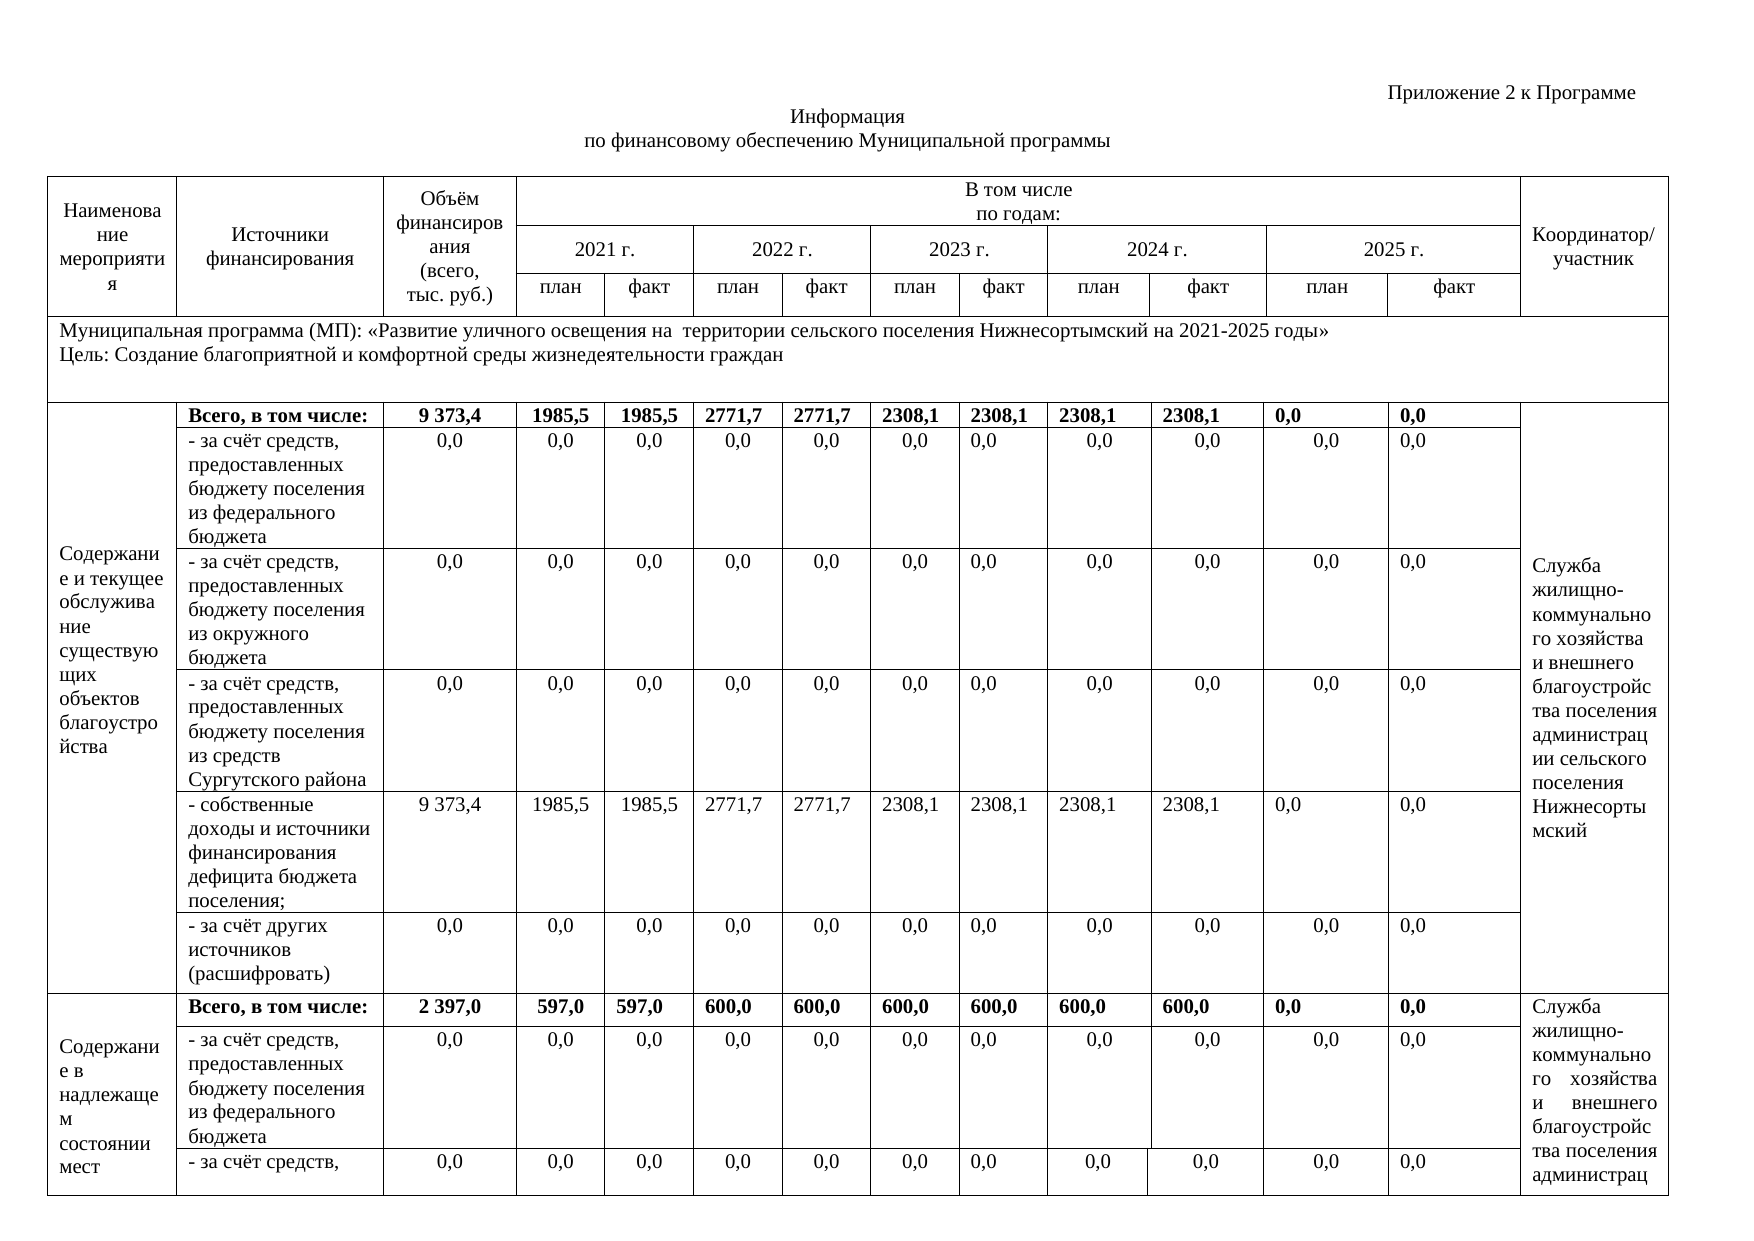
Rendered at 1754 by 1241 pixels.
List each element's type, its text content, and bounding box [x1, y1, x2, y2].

table_cell 600,0 [1048, 994, 1151, 1026]
table_cell - за счёт средств, предоставленных бюджету поселения из федерального бюджета [177, 1027, 383, 1148]
table_cell 0,0 [1389, 549, 1520, 669]
table_cell план [1267, 274, 1387, 316]
table_cell 0,0 [694, 670, 782, 791]
table_cell - за счёт средств, предоставленных бюджету поселения из средств Сургутского района [177, 670, 383, 791]
table_cell 0,0 [871, 1027, 959, 1148]
table_cell факт [605, 274, 693, 316]
table_cell 0,0 [871, 428, 959, 548]
text по финансовому обеспечению Муниципальной программы [59, 128, 1636, 152]
table_cell 0,0 [517, 913, 604, 993]
table_cell 0,0 [517, 1027, 604, 1148]
table_cell 600,0 [1152, 994, 1263, 1026]
table_cell 0,0 [960, 670, 1047, 791]
table_header Источники финансирования [177, 177, 383, 316]
table_cell 0,0 [1389, 792, 1520, 912]
text Приложение 2 к Программе [59, 79, 1636, 104]
table_cell 0,0 [1048, 1149, 1147, 1195]
table_cell 0,0 [1152, 670, 1263, 791]
table_cell 0,0 [1389, 994, 1520, 1026]
table_cell Содержание в надлежащем состоянии мест захоронения [48, 994, 176, 1195]
table_cell 0,0 [384, 1027, 516, 1148]
table_cell 2021 г. [517, 226, 693, 273]
table_cell 0,0 [384, 913, 516, 993]
table_cell 0,0 [1048, 1027, 1151, 1148]
table_cell 2308,1 [871, 403, 959, 427]
table_cell 9 373,4 [384, 403, 516, 427]
table_cell 0,0 [960, 428, 1047, 548]
table_cell 9 373,4 [384, 792, 516, 912]
table_cell 0,0 [783, 549, 870, 669]
table_cell план [517, 274, 604, 316]
table_cell 0,0 [605, 549, 693, 669]
table_cell 0,0 [783, 1149, 870, 1195]
table_cell 2025 г. [1267, 226, 1520, 273]
table_cell 0,0 [1152, 428, 1263, 548]
table_cell 0,0 [694, 913, 782, 993]
table_cell 2023 г. [871, 226, 1047, 273]
table_cell 0,0 [783, 913, 870, 993]
table_cell Содержание и текущее обслуживание существующих объектов благоустройства [48, 403, 176, 993]
table_cell 0,0 [960, 913, 1047, 993]
table_cell 2308,1 [960, 403, 1047, 427]
table_cell 0,0 [960, 549, 1047, 669]
table_cell 2771,7 [694, 792, 782, 912]
table_cell факт [783, 274, 870, 316]
table_cell 0,0 [871, 1149, 959, 1195]
table_cell 600,0 [960, 994, 1047, 1026]
table_cell план [871, 274, 959, 316]
table_cell 0,0 [605, 1149, 693, 1195]
table_cell 0,0 [1389, 670, 1520, 791]
table_cell 0,0 [1264, 428, 1388, 548]
table_cell Служба жилищно-коммунального хозяйства и внешнего благоустройства поселения администрации сельского поселения Нижнесортымский [1521, 994, 1668, 1195]
table_cell - за счёт других источников (расшифровать) [177, 913, 383, 993]
table_cell 0,0 [1389, 1027, 1520, 1148]
table_cell факт [1388, 274, 1520, 316]
table_cell 1985,5 [605, 403, 693, 427]
table_cell 0,0 [1264, 792, 1388, 912]
table_cell 1985,5 [517, 792, 604, 912]
table_cell 0,0 [871, 913, 959, 993]
table_cell 2 397,0 [384, 994, 516, 1026]
table_cell 0,0 [783, 670, 870, 791]
table_cell 0,0 [1048, 670, 1151, 791]
table_cell 0,0 [1264, 1027, 1388, 1148]
table_cell 597,0 [605, 994, 693, 1026]
table_cell 600,0 [694, 994, 782, 1026]
table_cell 0,0 [871, 670, 959, 791]
table_cell 0,0 [517, 1149, 604, 1195]
table_cell план [694, 274, 782, 316]
table_cell 0,0 [1264, 1149, 1388, 1195]
table_cell 2022 г. [694, 226, 870, 273]
table_cell - собственные доходы и источники финансирования дефицита бюджета поселения; [177, 792, 383, 912]
table_cell 0,0 [1264, 670, 1388, 791]
table_cell Служба жилищно-коммунального хозяйства и внешнего благоустройства поселения администрации сельского поселения Нижнесортымский [1521, 403, 1668, 993]
table_cell 2308,1 [1048, 403, 1151, 427]
table_cell план [1048, 274, 1149, 316]
table_cell - за счёт средств, предоставленных бюджету поселения из федерального бюджета [177, 428, 383, 548]
table_cell Муниципальная программа (МП): «Развитие уличного освещения на территории сельского поселения Нижнесортымский на 2021-2025 годы» Цель: Создание благоприятной и комфортной среды жизнедеятельности граждан [48, 317, 1668, 402]
table_cell Всего, в том числе: [177, 994, 383, 1026]
table_cell 0,0 [517, 549, 604, 669]
table_cell 0,0 [1048, 913, 1151, 993]
table_cell 0,0 [1148, 1149, 1263, 1195]
table_cell 0,0 [871, 549, 959, 669]
table_header В том числе по годам: [517, 177, 1520, 225]
table_cell факт [1150, 274, 1266, 316]
table_cell 0,0 [1264, 549, 1388, 669]
table_cell 0,0 [384, 549, 516, 669]
table_cell 0,0 [1152, 913, 1263, 993]
table_cell 2771,7 [783, 403, 870, 427]
table_header Координатор/ участник [1521, 177, 1668, 316]
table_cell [177, 1149, 383, 1195]
table_cell 0,0 [1264, 994, 1388, 1026]
table_header Объём финансирования (всего, тыс. руб.) [384, 177, 516, 316]
table_cell 0,0 [605, 670, 693, 791]
table_cell 2308,1 [960, 792, 1047, 912]
table_cell 2771,7 [783, 792, 870, 912]
table_cell 0,0 [384, 428, 516, 548]
table_cell 0,0 [384, 1149, 516, 1195]
table_cell 0,0 [694, 1149, 782, 1195]
table_cell 2308,1 [1152, 792, 1263, 912]
table_cell 0,0 [783, 428, 870, 548]
table_cell 0,0 [1152, 1027, 1263, 1148]
table_cell 0,0 [1264, 913, 1388, 993]
table_cell 2308,1 [1152, 403, 1263, 427]
table_cell 0,0 [605, 428, 693, 548]
table_cell 597,0 [517, 994, 604, 1026]
table_cell 0,0 [1389, 403, 1520, 427]
table_cell 0,0 [384, 670, 516, 791]
table_cell 600,0 [871, 994, 959, 1026]
table_cell 0,0 [783, 1027, 870, 1148]
table_cell 2308,1 [1048, 792, 1151, 912]
table_cell 0,0 [960, 1149, 1047, 1195]
table_cell факт [960, 274, 1047, 316]
table_cell 0,0 [694, 1027, 782, 1148]
table_cell 0,0 [960, 1027, 1047, 1148]
table_cell - за счёт средств, предоставленных бюджету поселения из окружного бюджета [177, 549, 383, 669]
table_cell 0,0 [605, 913, 693, 993]
table_cell 0,0 [1048, 549, 1151, 669]
table_cell Всего, в том числе: [177, 403, 383, 427]
table_cell 600,0 [783, 994, 870, 1026]
table_cell 0,0 [1152, 549, 1263, 669]
table_cell 1985,5 [605, 792, 693, 912]
table_cell 2024 г. [1048, 226, 1266, 273]
table_cell 0,0 [1389, 913, 1520, 993]
table_cell 0,0 [1389, 428, 1520, 548]
table_cell 1985,5 [517, 403, 604, 427]
table_cell 0,0 [694, 549, 782, 669]
table_header Наименование мероприятия [48, 177, 176, 316]
text Информация [59, 104, 1636, 128]
table_cell 2308,1 [871, 792, 959, 912]
table_cell 0,0 [1389, 1149, 1520, 1195]
table_cell 0,0 [694, 428, 782, 548]
table_cell 0,0 [1048, 428, 1151, 548]
table_cell 0,0 [605, 1027, 693, 1148]
table_cell 0,0 [517, 670, 604, 791]
table_cell 0,0 [1264, 403, 1388, 427]
table_cell 0,0 [517, 428, 604, 548]
table_cell 2771,7 [694, 403, 782, 427]
